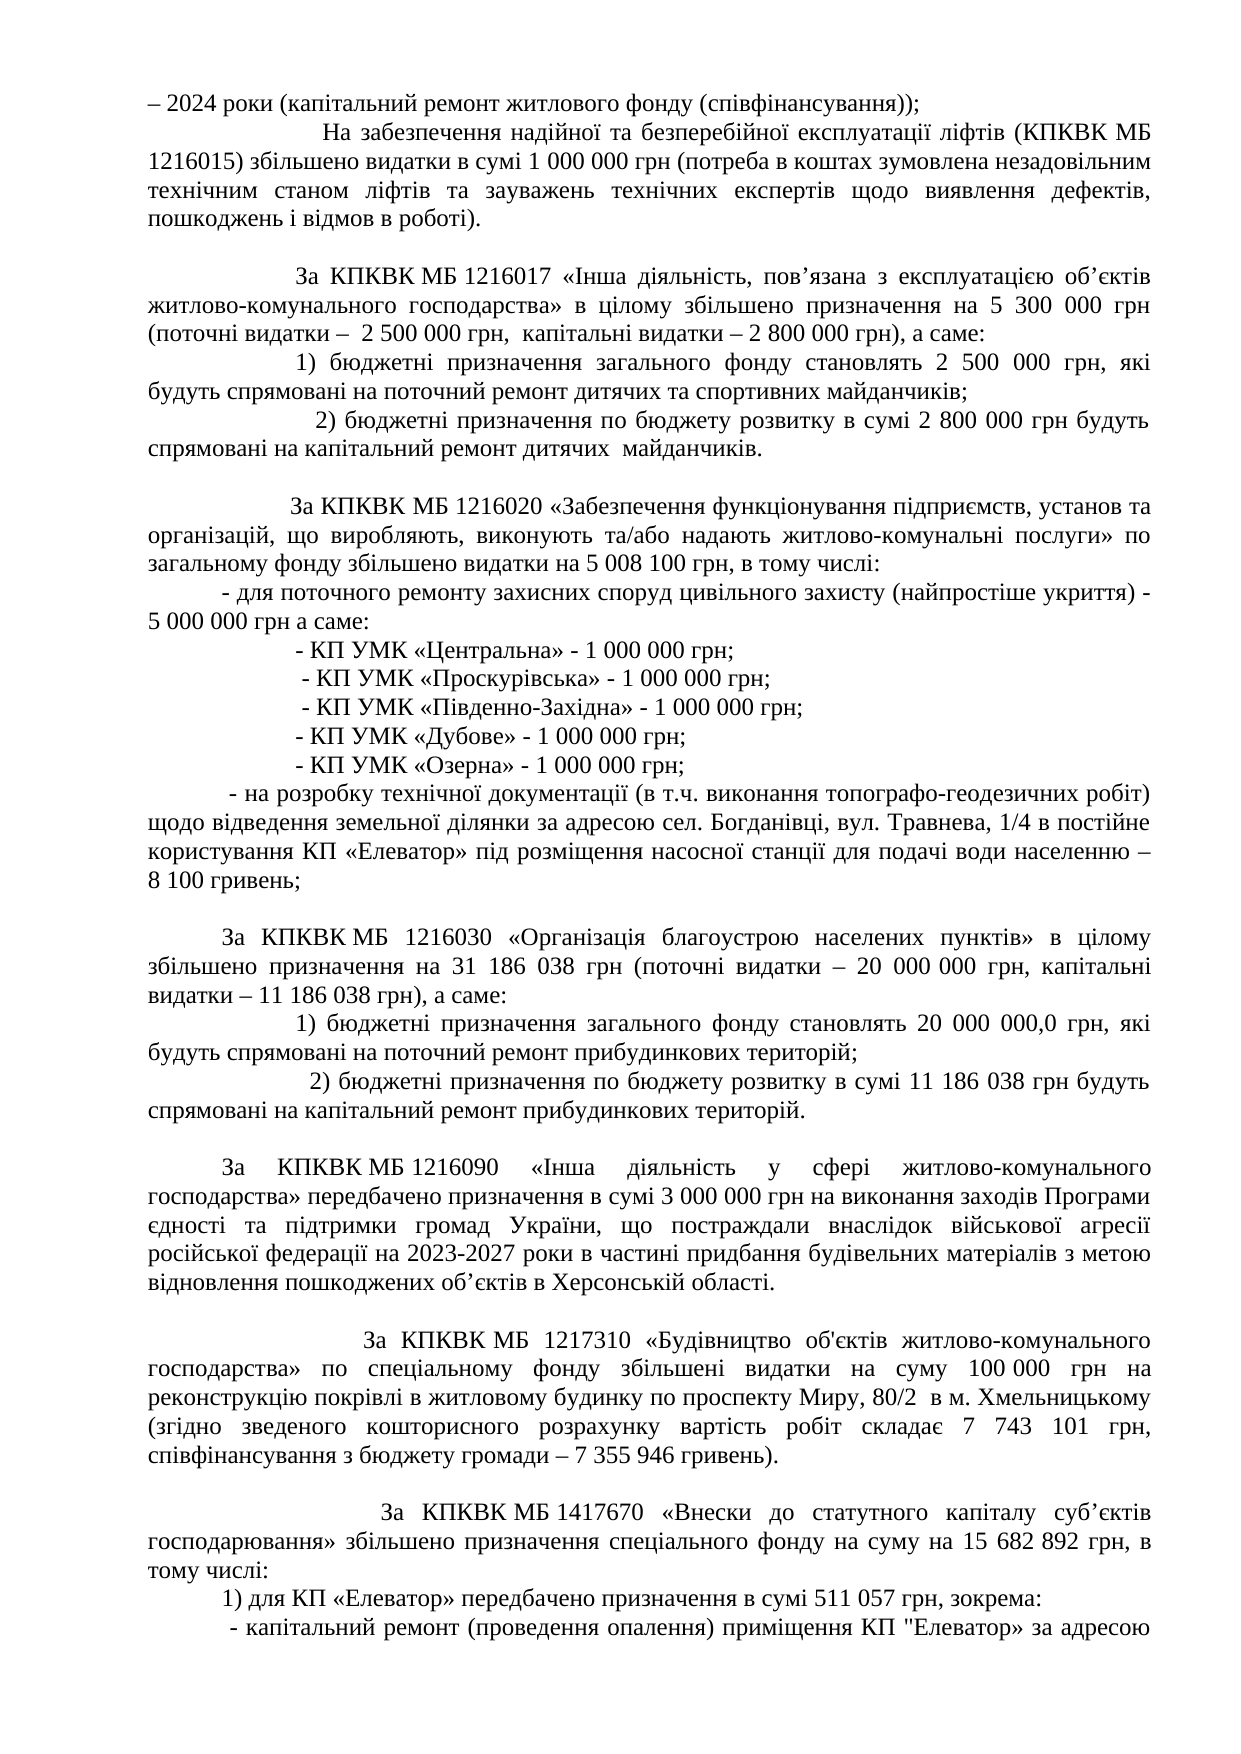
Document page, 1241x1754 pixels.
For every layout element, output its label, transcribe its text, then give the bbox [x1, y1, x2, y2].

text За КПКВК МБ 1216017 «Інша діяльність, пов’язана з експлуатацією об’єктів житлово-комунального господарства» в цілому збільшено призначення на 5 300 000 грн (поточні видатки – 2 500 000 грн, капітальні видатки – 2 800 000 грн), а саме: [148, 261, 1152, 347]
text 1) бюджетні призначення загального фонду становлять 2 500 000 грн, які будуть спрямовані на поточний ремонт дитячих та спортивних майданчиків; [148, 347, 1152, 405]
text - КП УМК «Південно-Західна» - 1 000 000 грн; [148, 692, 1152, 721]
text 2) бюджетні призначення по бюджету розвитку в сумі 11 186 038 грн будуть спрямовані на капітальний ремонт прибудинкових територій. [148, 1066, 1152, 1123]
text - КП УМК «Дубове» - 1 000 000 грн; [148, 721, 1152, 750]
text - для поточного ремонту захисних споруд цивільного захисту (найпростіше укриття) -5 000 000 грн а саме: [148, 577, 1152, 635]
text - КП УМК «Озерна» - 1 000 000 грн; [148, 750, 1152, 778]
text - КП УМК «Проскурівська» - 1 000 000 грн; [148, 663, 1152, 692]
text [148, 1612, 1152, 1641]
text За КПКВК МБ 1217310 «Будівництво об'єктів житлово-комунального господарства» по спеціальному фонду збільшені видатки на суму 100 000 грн на реконструкцію покрівлі в житловому будинку по проспекту Миру, 80/2 в м. Хмельницькому (згідно зведеного кошторисного розрахунку вартість робіт складає 7 743 101 грн, співфінансування з бюджету громади – 7 355 946 гривень). [148, 1325, 1152, 1468]
text - КП УМК «Центральна» - 1 000 000 грн; [148, 635, 1152, 663]
text 2) бюджетні призначення по бюджету розвитку в сумі 2 800 000 грн будуть спрямовані на капітальний ремонт дитячих майданчиків. [148, 405, 1152, 462]
text 1) для КП «Елеватор» передбачено призначення в сумі 511 057 грн, зокрема: [148, 1583, 1152, 1612]
text - на розробку технічної документації (в т.ч. виконання топографо-геодезичних робіт) щодо відведення земельної ділянки за адресою сел. Богданівці, вул. Травнева, 1/4 в постійне користування КП «Елеватор» під розміщення насосної станції для подачі води населенню – 8 100 гривень; [148, 778, 1152, 893]
text За КПКВК МБ 1216030 «Організація благоустрою населених пунктів» в цілому збільшено призначення на 31 186 038 грн (поточні видатки – 20 000 000 грн, капітальні видатки – 11 186 038 грн), а саме: [148, 922, 1152, 1008]
text 1) бюджетні призначення загального фонду становлять 20 000 000,0 грн, які будуть спрямовані на поточний ремонт прибудинкових територій; [148, 1008, 1152, 1066]
text За КПКВК МБ 1417670 «Внески до статутного капіталу суб’єктів господарювання» збільшено призначення спеціального фонду на суму на 15 682 892 грн, в тому числі: [148, 1497, 1152, 1583]
text За КПКВК МБ 1216020 «Забезпечення функціонування підприємств, установ та організацій, що виробляють, виконують та/або надають житлово-комунальні послуги» по загальному фонду збільшено видатки на 5 008 100 грн, в тому числі: [148, 491, 1152, 577]
text За КПКВК МБ 1216090 «Інша діяльність у сфері житлово-комунального господарства» передбачено призначення в сумі 3 000 000 грн на виконання заходів Програми єдності та підтримки громад України, що постраждали внаслідок військової агресії російської федерації на 2023-2027 роки в частині придбання будівельних матеріалів з метою відновлення пошкоджених об’єктів в Херсонській області. [148, 1152, 1152, 1296]
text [148, 88, 1152, 117]
text На забезпечення надійної та безперебійної експлуатації ліфтів (КПКВК МБ 1216015) збільшено видатки в сумі 1 000 000 грн (потреба в коштах зумовлена незадовільним технічним станом ліфтів та зауважень технічних експертів щодо виявлення дефектів, пошкоджень і відмов в роботі). [148, 117, 1152, 232]
